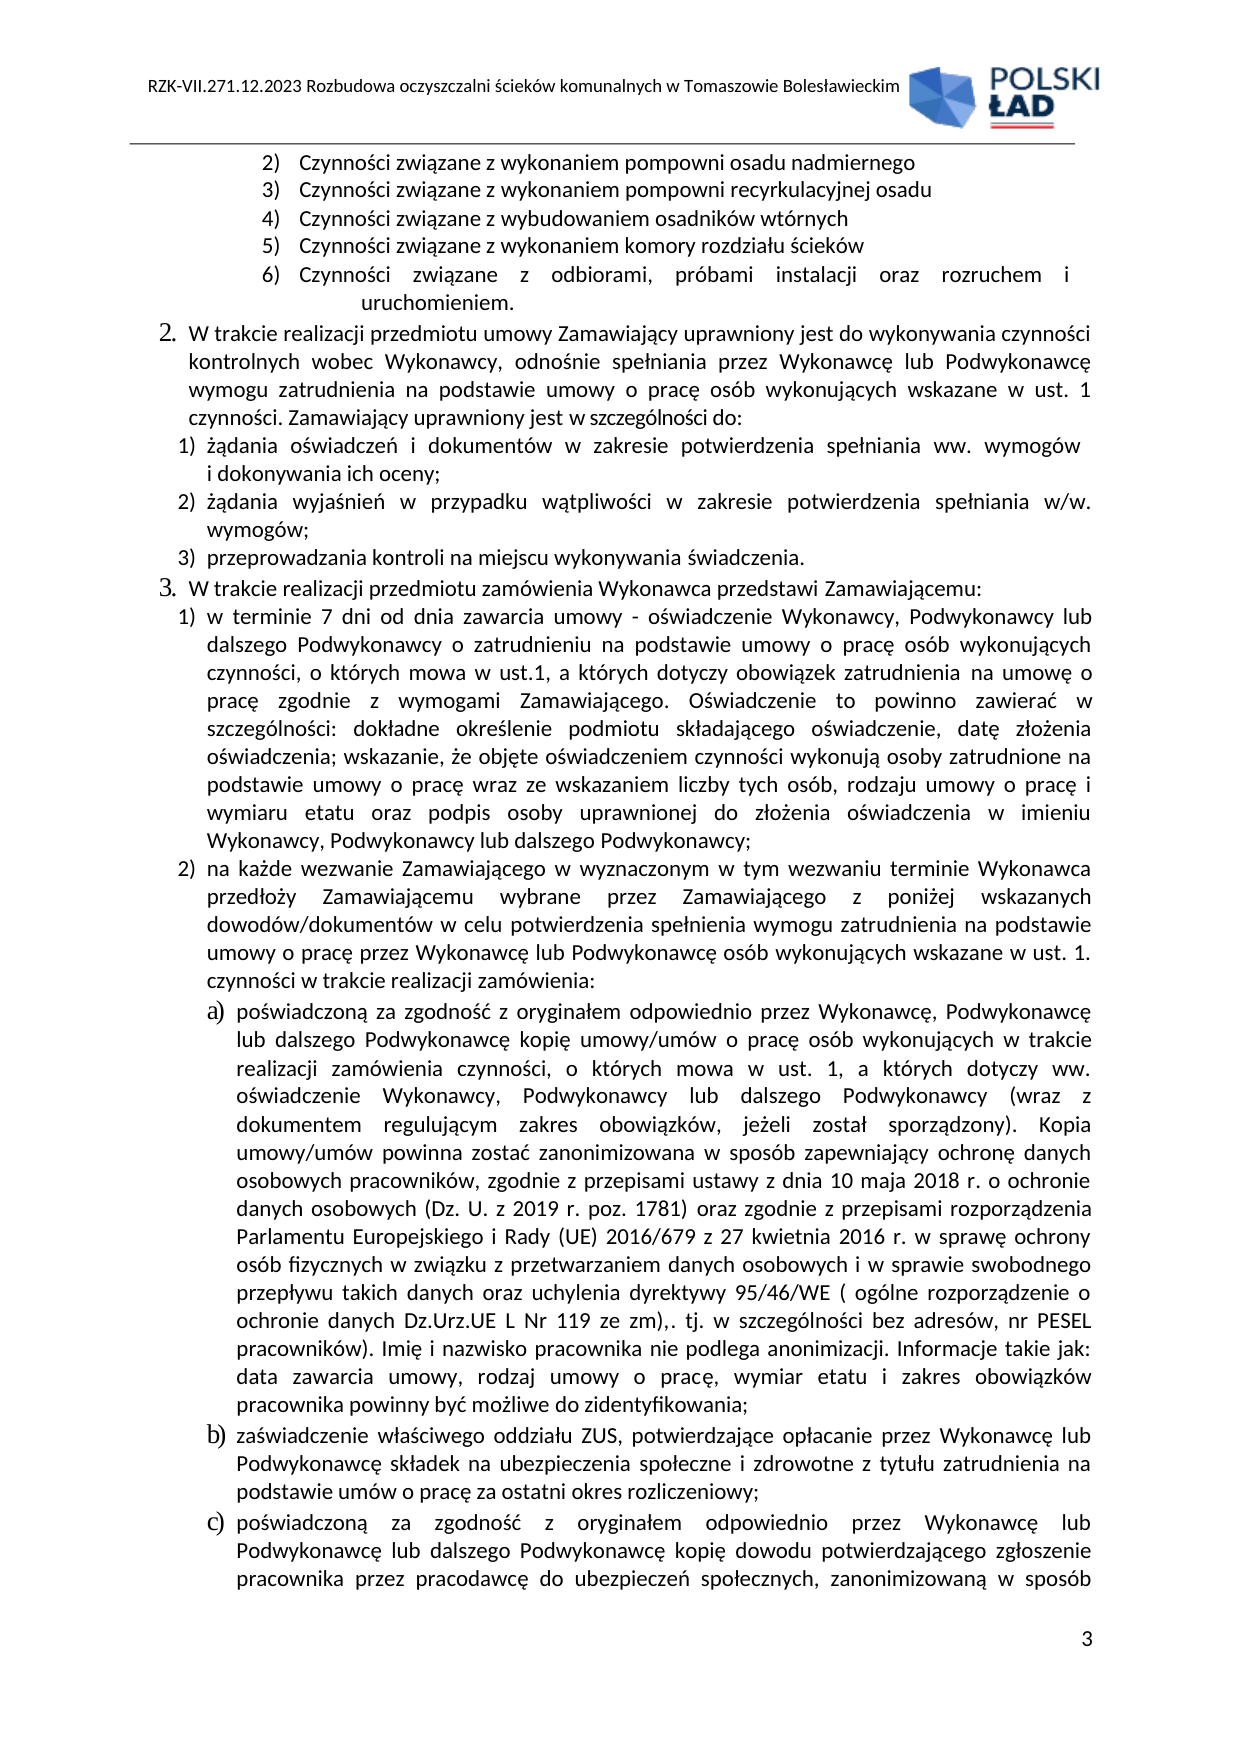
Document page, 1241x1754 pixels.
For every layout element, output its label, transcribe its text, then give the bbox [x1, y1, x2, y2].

picture [909, 67, 1104, 132]
list W trakcie realizacji przedmiotu umowy Zamawiający uprawniony jest do wykonywania czynności kontrolnych wobec Wykonawcy, odnośnie spełniania przez Wykonawcę lub Podwykonawcę wymogu zatrudnienia na podstawie umowy o pracę osób wykonujących wskazane w ust. 1 czynności. Zamawiający uprawniony jest w szczególności do: [159, 316, 1093, 431]
list Czynności związane z odbiorami, próbami instalacji oraz rozruchem i uruchomieniem. [262, 260, 1093, 316]
list poświadczoną za zgodność z oryginałem odpowiednio przez Wykonawcę, Podwykonawcę lub dalszego Podwykonawcę kopię umowy/umów o pracę osób wykonujących w trakcie realizacji zamówienia czynności, o których mowa w ust. 1, a których dotyczy ww. oświadczenie Wykonawcy, Podwykonawcy lub dalszego Podwykonawcy (wraz z dokumentem regulującym zakres obowiązków, jeżeli został sporządzony). Kopia umowy/umów powinna zostać zanonimizowana w sposób zapewniający ochronę danych osobowych pracowników, zgodnie z przepisami ustawy z dnia 10 maja 2018 r. o ochronie danych osobowych (Dz. U. z 2019 r. poz. 1781) oraz zgodnie z przepisami rozporządzenia Parlamentu Europejskiego i Rady (UE) 2016/679 z 27 kwietnia 2016 r. w sprawę ochrony osób fizycznych w związku z przetwarzaniem danych osobowych i w sprawie swobodnego przepływu takich danych oraz uchylenia dyrektywy 95/46/WE ( ogólne rozporządzenie o ochronie danych Dz.Urz.UE L Nr 119 ze zm),. tj. w szczególności bez adresów, nr PESEL pracowników). Imię i nazwisko pracownika nie podlega anonimizacji. Informacje takie jak: data zawarcia umowy, rodzaj umowy o pracę, wymiar etatu i zakres obowiązków pracownika powinny być możliwe do zidentyfikowania; [207, 994, 1093, 1418]
list W trakcie realizacji przedmiotu zamówienia Wykonawca przedstawi Zamawiającemu: [159, 571, 1093, 602]
list Czynności związane z wybudowaniem osadników wtórnych [262, 204, 1093, 232]
list żądania oświadczeń i dokumentów w zakresie potwierdzenia spełniania ww. wymogów i dokonywania ich oceny; [177, 431, 1093, 487]
list na każde wezwanie Zamawiającego w wyznaczonym w tym wezwaniu terminie Wykonawca przedłoży Zamawiającemu wybrane przez Zamawiającego z poniżej wskazanych dowodów/dokumentów w celu potwierdzenia spełnienia wymogu zatrudnienia na podstawie umowy o pracę przez Wykonawcę lub Podwykonawcę osób wykonujących wskazane w ust. 1. czynności w trakcie realizacji zamówienia: [177, 854, 1093, 994]
list Czynności związane z wykonaniem pompowni recyrkulacyjnej osadu [262, 176, 1093, 204]
list zaświadczenie właściwego oddziału ZUS, potwierdzające opłacanie przez Wykonawcę lub Podwykonawcę składek na ubezpieczenia społeczne i zdrowotne z tytułu zatrudnienia na podstawie umów o pracę za ostatni okres rozliczeniowy; [207, 1418, 1093, 1505]
list Czynności związane z wykonaniem pompowni osadu nadmiernego [262, 148, 1093, 176]
list przeprowadzania kontroli na miejscu wykonywania świadczenia. [177, 543, 1093, 571]
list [207, 1505, 1093, 1592]
list żądania wyjaśnień w przypadku wątpliwości w zakresie potwierdzenia spełniania w/w. wymogów; [177, 487, 1093, 543]
list Czynności związane z wykonaniem komory rozdziału ścieków [262, 232, 1093, 260]
list w terminie 7 dni od dnia zawarcia umowy - oświadczenie Wykonawcy, Podwykonawcy lub dalszego Podwykonawcy o zatrudnieniu na podstawie umowy o pracę osób wykonujących czynności, o których mowa w ust.1, a których dotyczy obowiązek zatrudnienia na umowę o pracę zgodnie z wymogami Zamawiającego. Oświadczenie to powinno zawierać w szczególności: dokładne określenie podmiotu składającego oświadczenie, datę złożenia oświadczenia; wskazanie, że objęte oświadczeniem czynności wykonują osoby zatrudnione na podstawie umowy o pracę wraz ze wskazaniem liczby tych osób, rodzaju umowy o pracę i wymiaru etatu oraz podpis osoby uprawnionej do złożenia oświadczenia w imieniu Wykonawcy, Podwykonawcy lub dalszego Podwykonawcy; [177, 602, 1093, 854]
